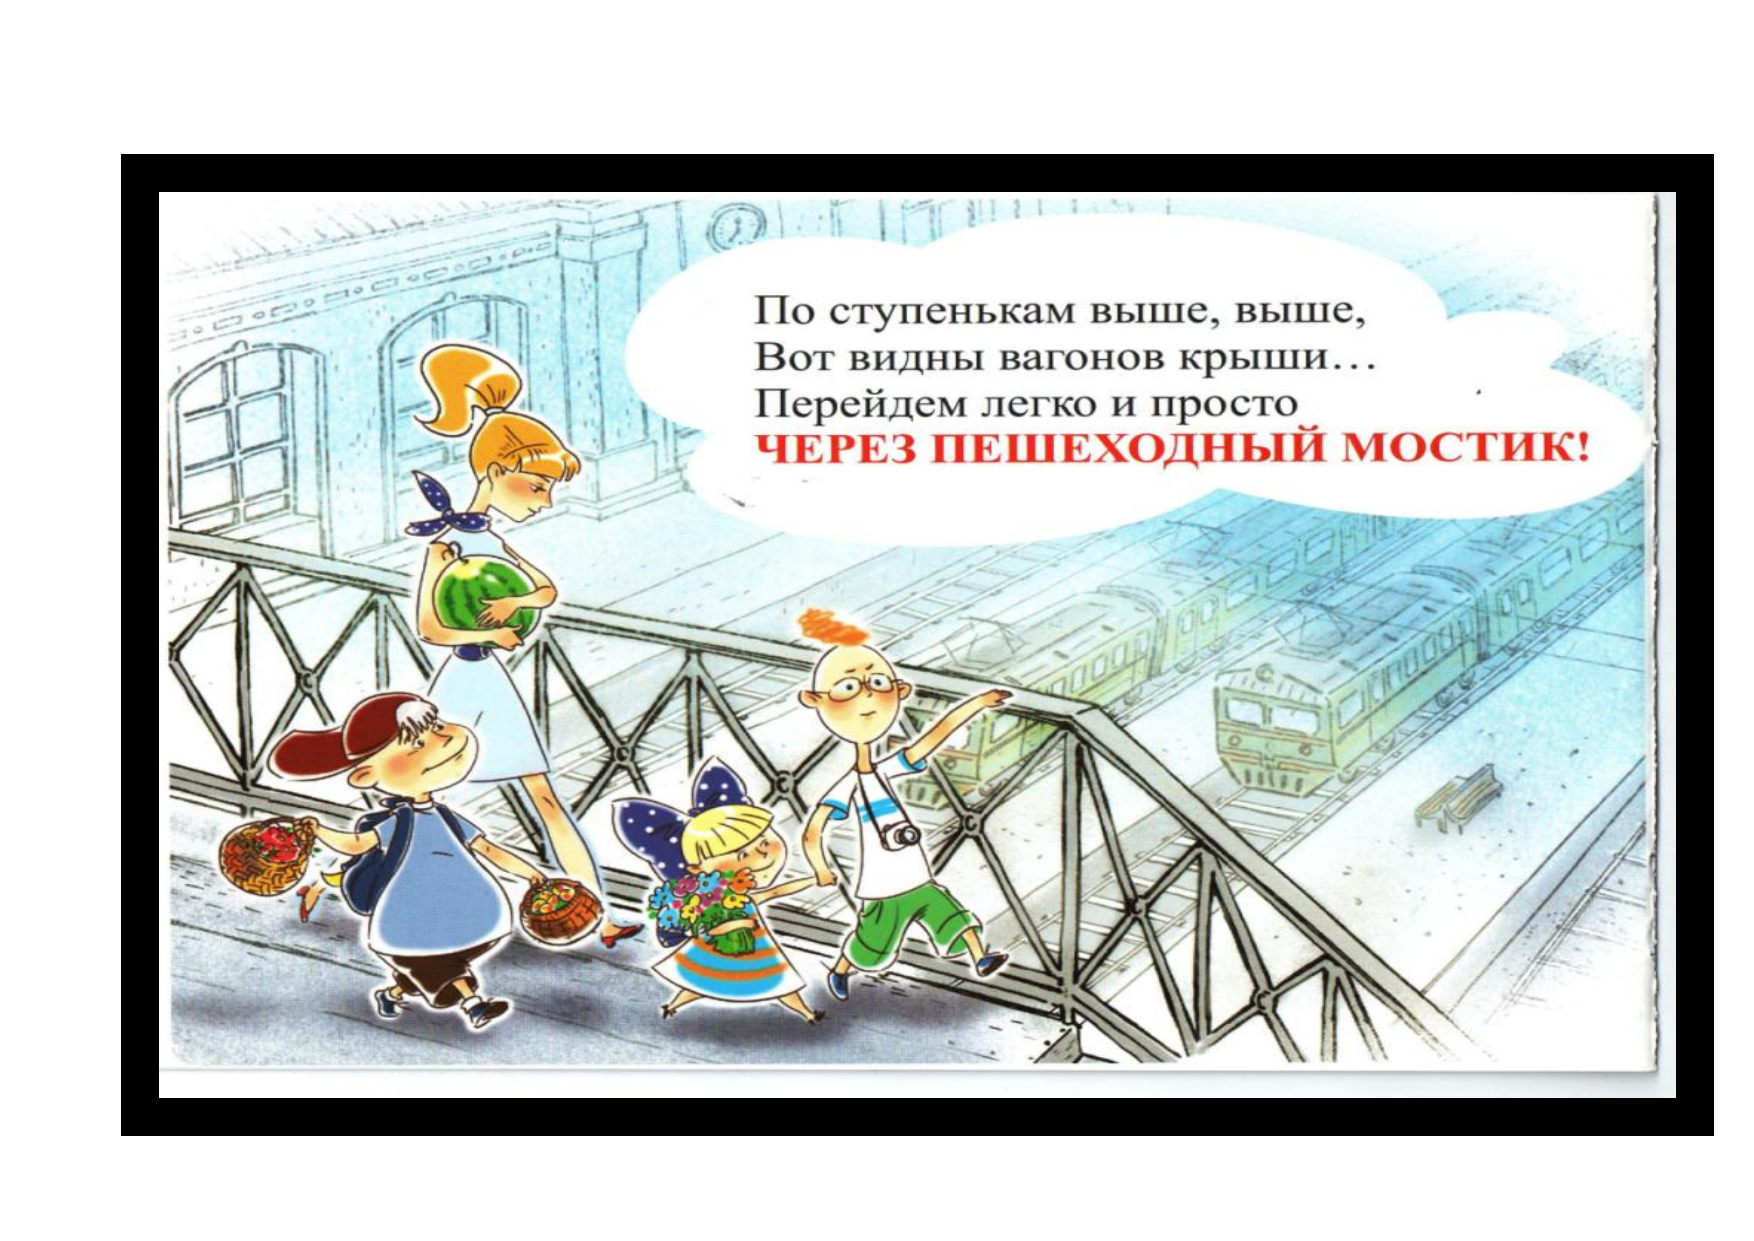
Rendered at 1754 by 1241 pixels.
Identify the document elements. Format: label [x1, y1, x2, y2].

picture [159, 192, 1676, 1098]
